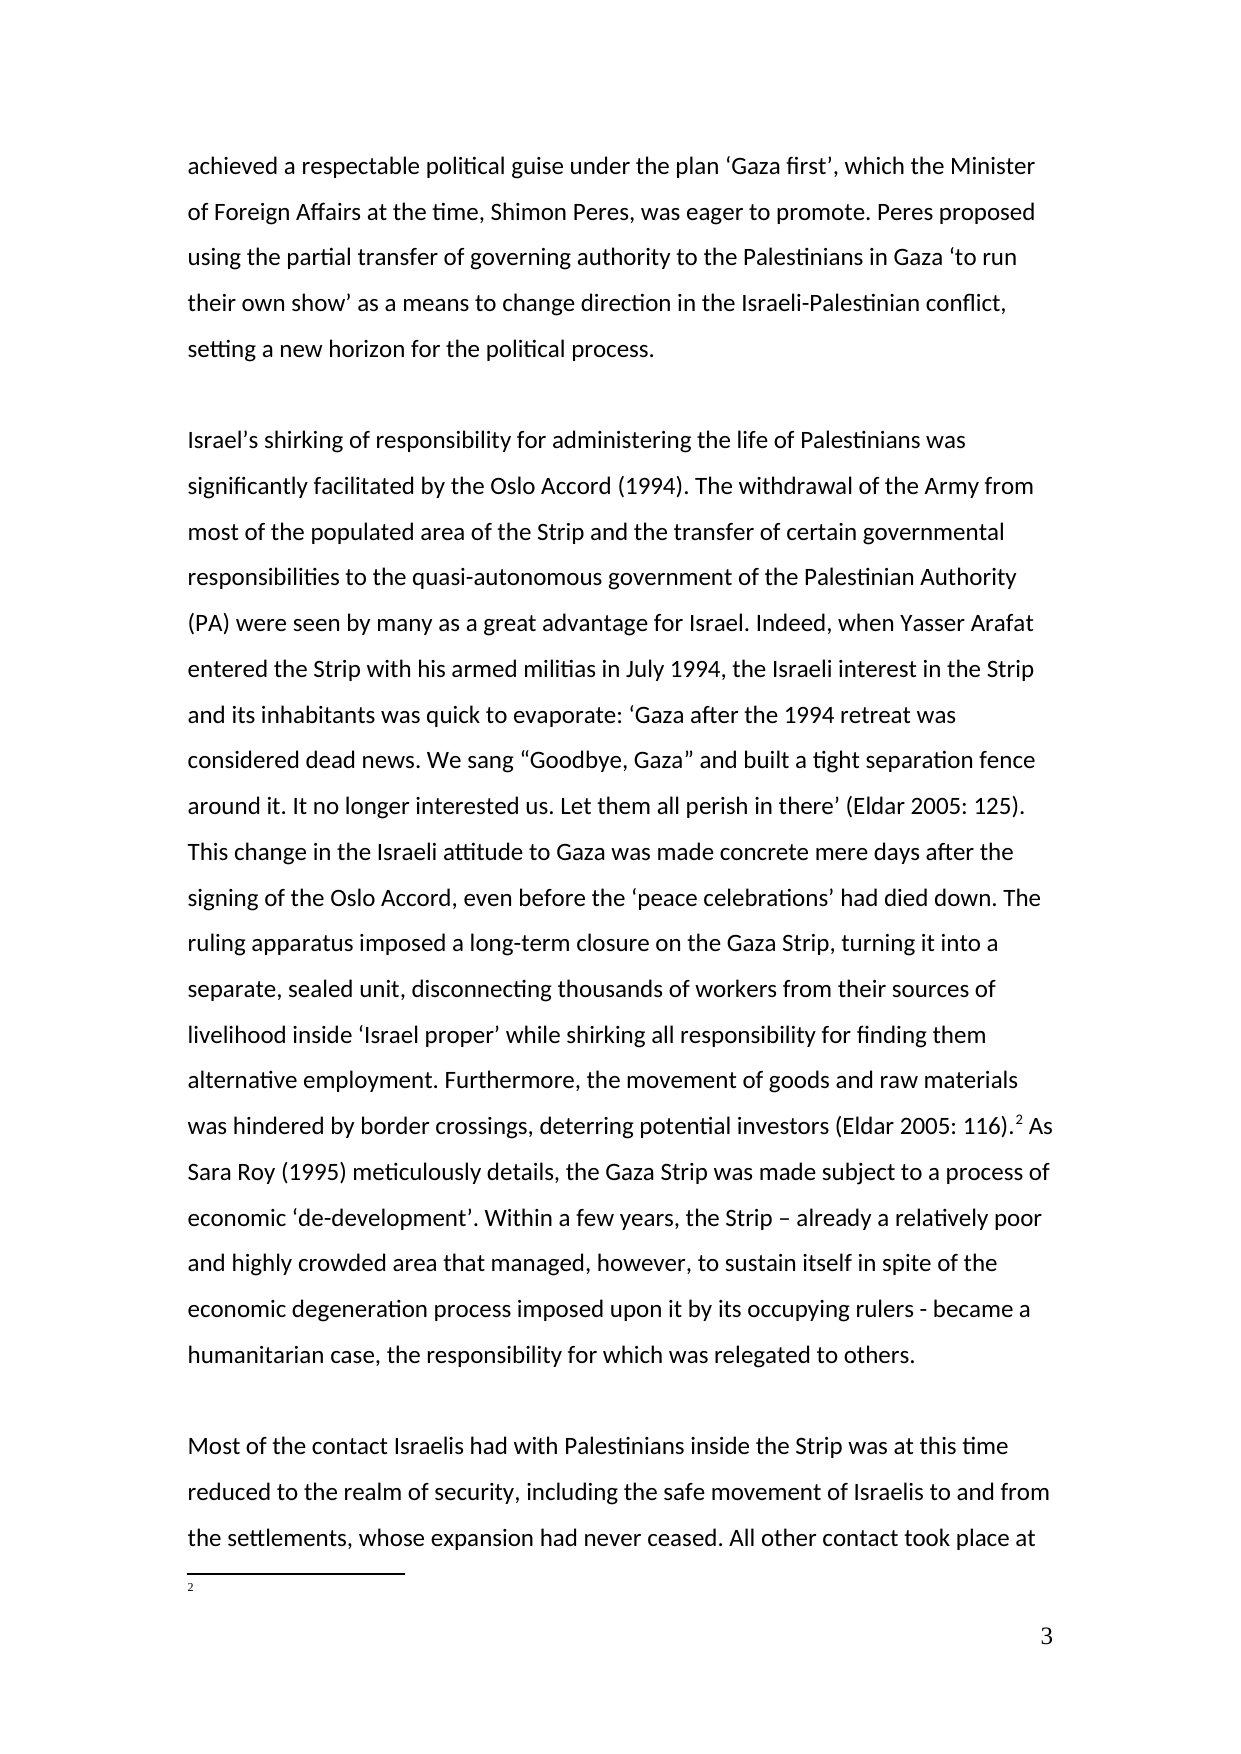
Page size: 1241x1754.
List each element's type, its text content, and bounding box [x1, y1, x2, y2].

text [187, 150, 1053, 363]
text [187, 1430, 1053, 1552]
text This change in the Israeli attitude to Gaza was made concrete mere days after the signing of the Oslo Accord, even before the ‘peace celebrations’ had died down. The ruling apparatus imposed a long-term closure on the Gaza Strip, turning it into a separate, sealed unit, disconnecting thousands of workers from their sources of livelihood inside ‘Israel proper’ while shirking all responsibility for finding them alternative employment. Furthermore, the movement of goods and raw materials was hindered by border crossings, deterring potential investors (Eldar 2005: 116). As Sara Roy (1995) meticulously details, the Gaza Strip was made subject to a process of economic ‘de-development’. Within a few years, the Strip – already a relatively poor and highly crowded area that managed, however, to sustain itself in spite of the economic degeneration process imposed upon it by its occupying rulers - became a humanitarian case, the responsibility for which was relegated to others. [187, 836, 1053, 1369]
text Israel’s shirking of responsibility for administering the life of Palestinians was significantly facilitated by the Oslo Accord (1994). The withdrawal of the Army from most of the populated area of the Strip and the transfer of certain governmental responsibilities to the quasi-autonomous government of the Palestinian Authority (PA) were seen by many as a great advantage for Israel. Indeed, when Yasser Arafat entered the Strip with his armed militias in July 1994, the Israeli interest in the Strip and its inhabitants was quick to evaporate: ‘Gaza after the 1994 retreat was considered dead news. We sang “Goodbye, Gaza” and built a tight separation fence around it. It no longer interested us. Let them all perish in there’ (Eldar 2005: 125). [187, 424, 1053, 821]
